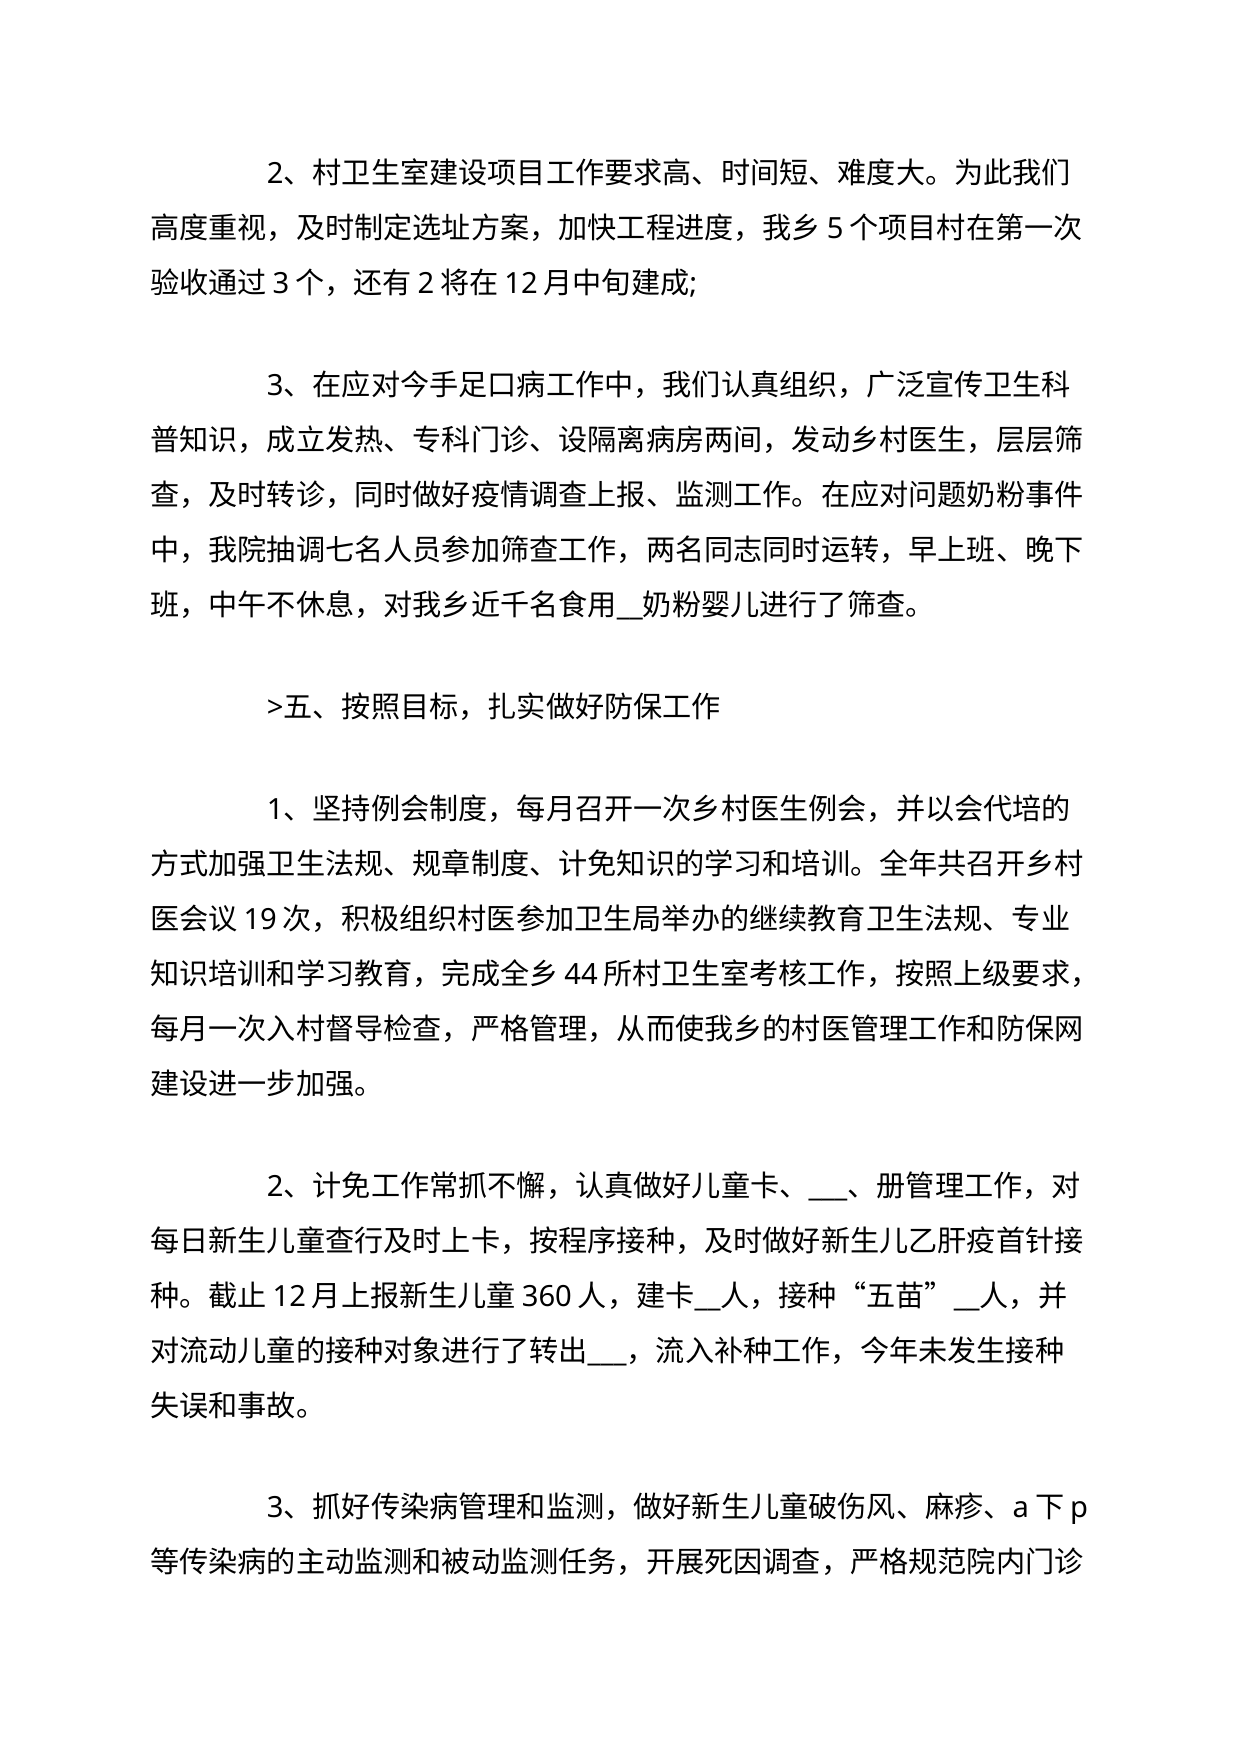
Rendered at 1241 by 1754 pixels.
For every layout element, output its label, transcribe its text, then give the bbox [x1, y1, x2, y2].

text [150, 1484, 1090, 1581]
text 3、在应对今手足口病工作中，我们认真组织，广泛宣传卫生科普知识，成立发热、专科门诊、设隔离病房两间，发动乡村医生，层层筛查，及时转诊，同时做好疫情调查上报、监测工作。在应对问题奶粉事件中，我院抽调七名人员参加筛查工作，两名同志同时运转，早上班、晚下班，中午不休息，对我乡近千名食用__奶粉婴儿进行了筛查。 [150, 362, 1090, 624]
text 2、村卫生室建设项目工作要求高、时间短、难度大。为此我们高度重视，及时制定选址方案，加快工程进度，我乡5个项目村在第一次验收通过3个，还有2将在12月中旬建成; [150, 150, 1090, 302]
text >五、按照目标，扎实做好防保工作 [150, 684, 1090, 726]
text 2、计免工作常抓不懈，认真做好儿童卡、___、册管理工作，对每日新生儿童查行及时上卡，按程序接种，及时做好新生儿乙肝疫首针接种。截止12月上报新生儿童360人，建卡__人，接种“五苗”__人，并对流动儿童的接种对象进行了转出___，流入补种工作，今年未发生接种失误和事故。 [150, 1162, 1090, 1424]
text 1、坚持例会制度，每月召开一次乡村医生例会，并以会代培的方式加强卫生法规、规章制度、计免知识的学习和培训。全年共召开乡村医会议19次，积极组织村医参加卫生局举办的继续教育卫生法规、专业知识培训和学习教育，完成全乡44所村卫生室考核工作，按照上级要求，每月一次入村督导检查，严格管理，从而使我乡的村医管理工作和防保网建设进一步加强。 [150, 786, 1090, 1103]
